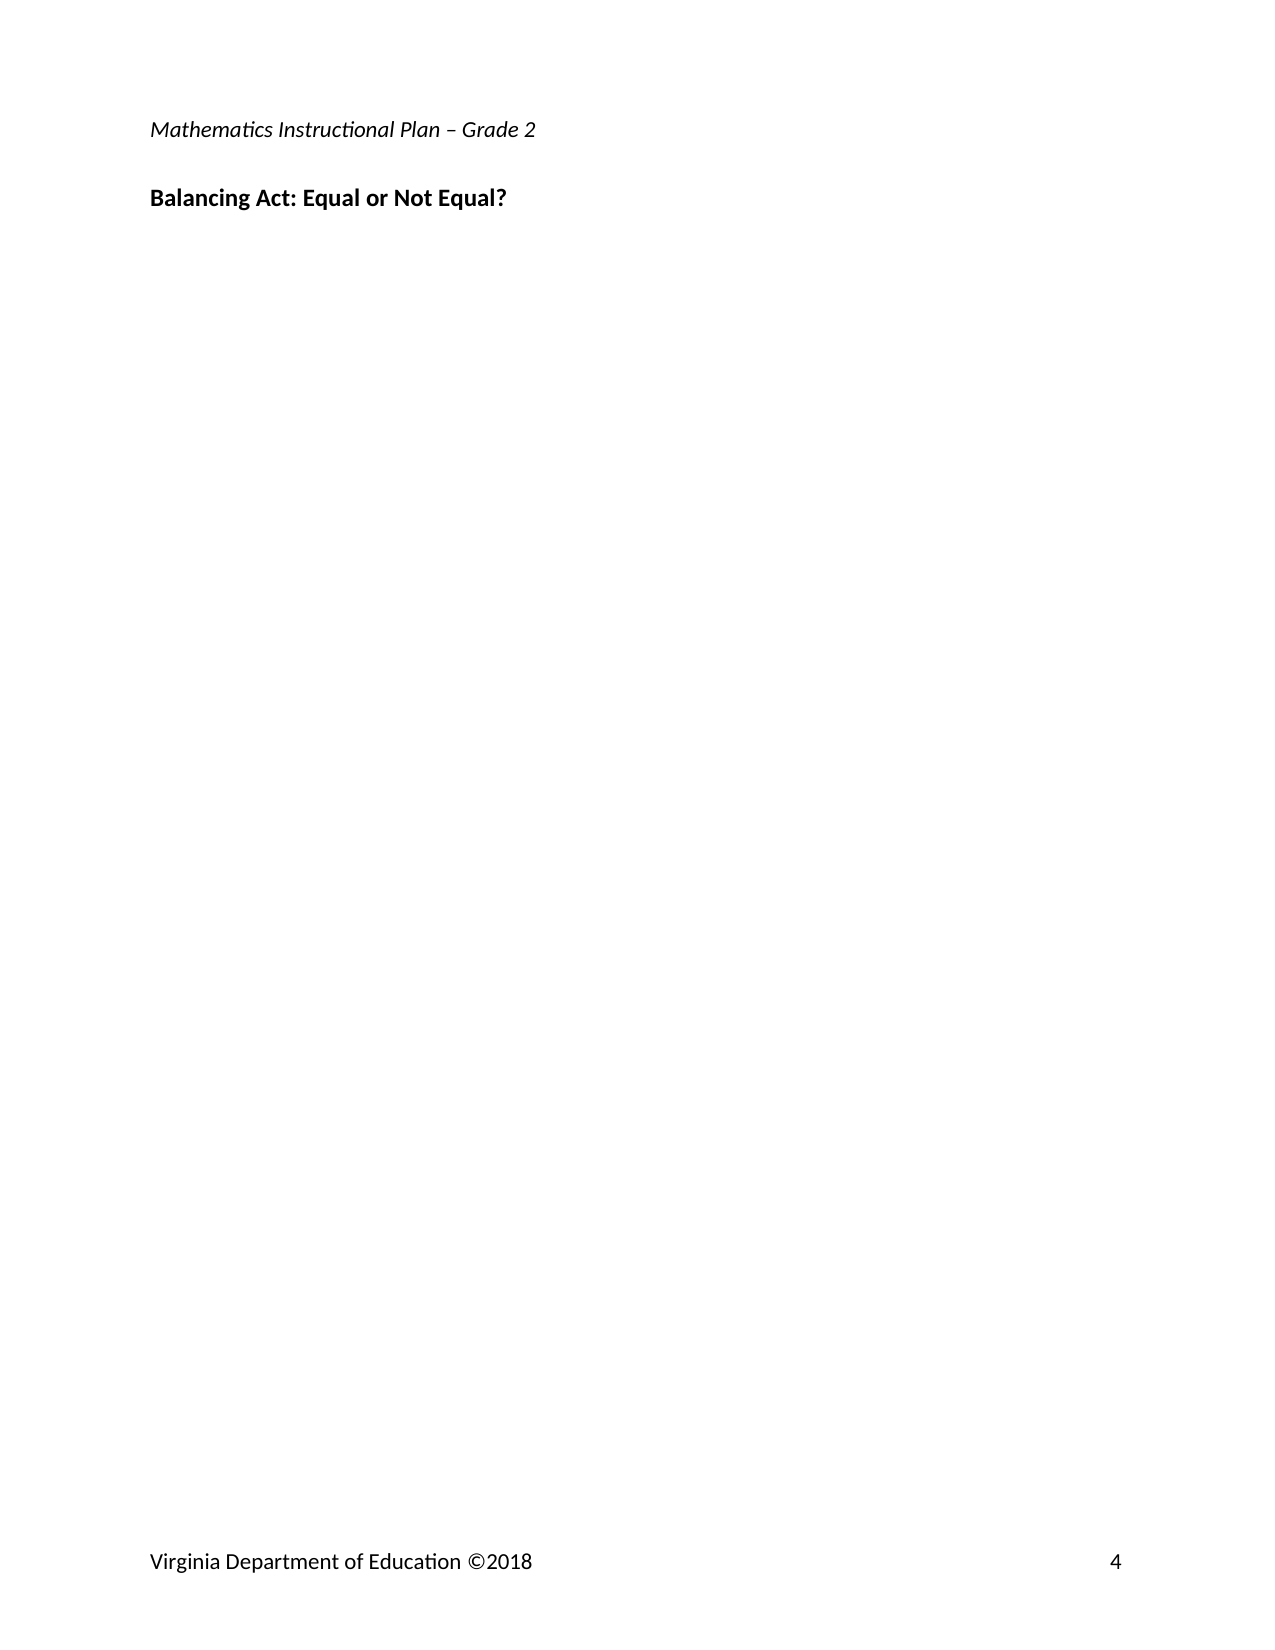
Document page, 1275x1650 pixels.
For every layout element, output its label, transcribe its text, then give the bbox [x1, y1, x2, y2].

subtitle Balancing Act: Equal or Not Equal? [150, 182, 1144, 212]
